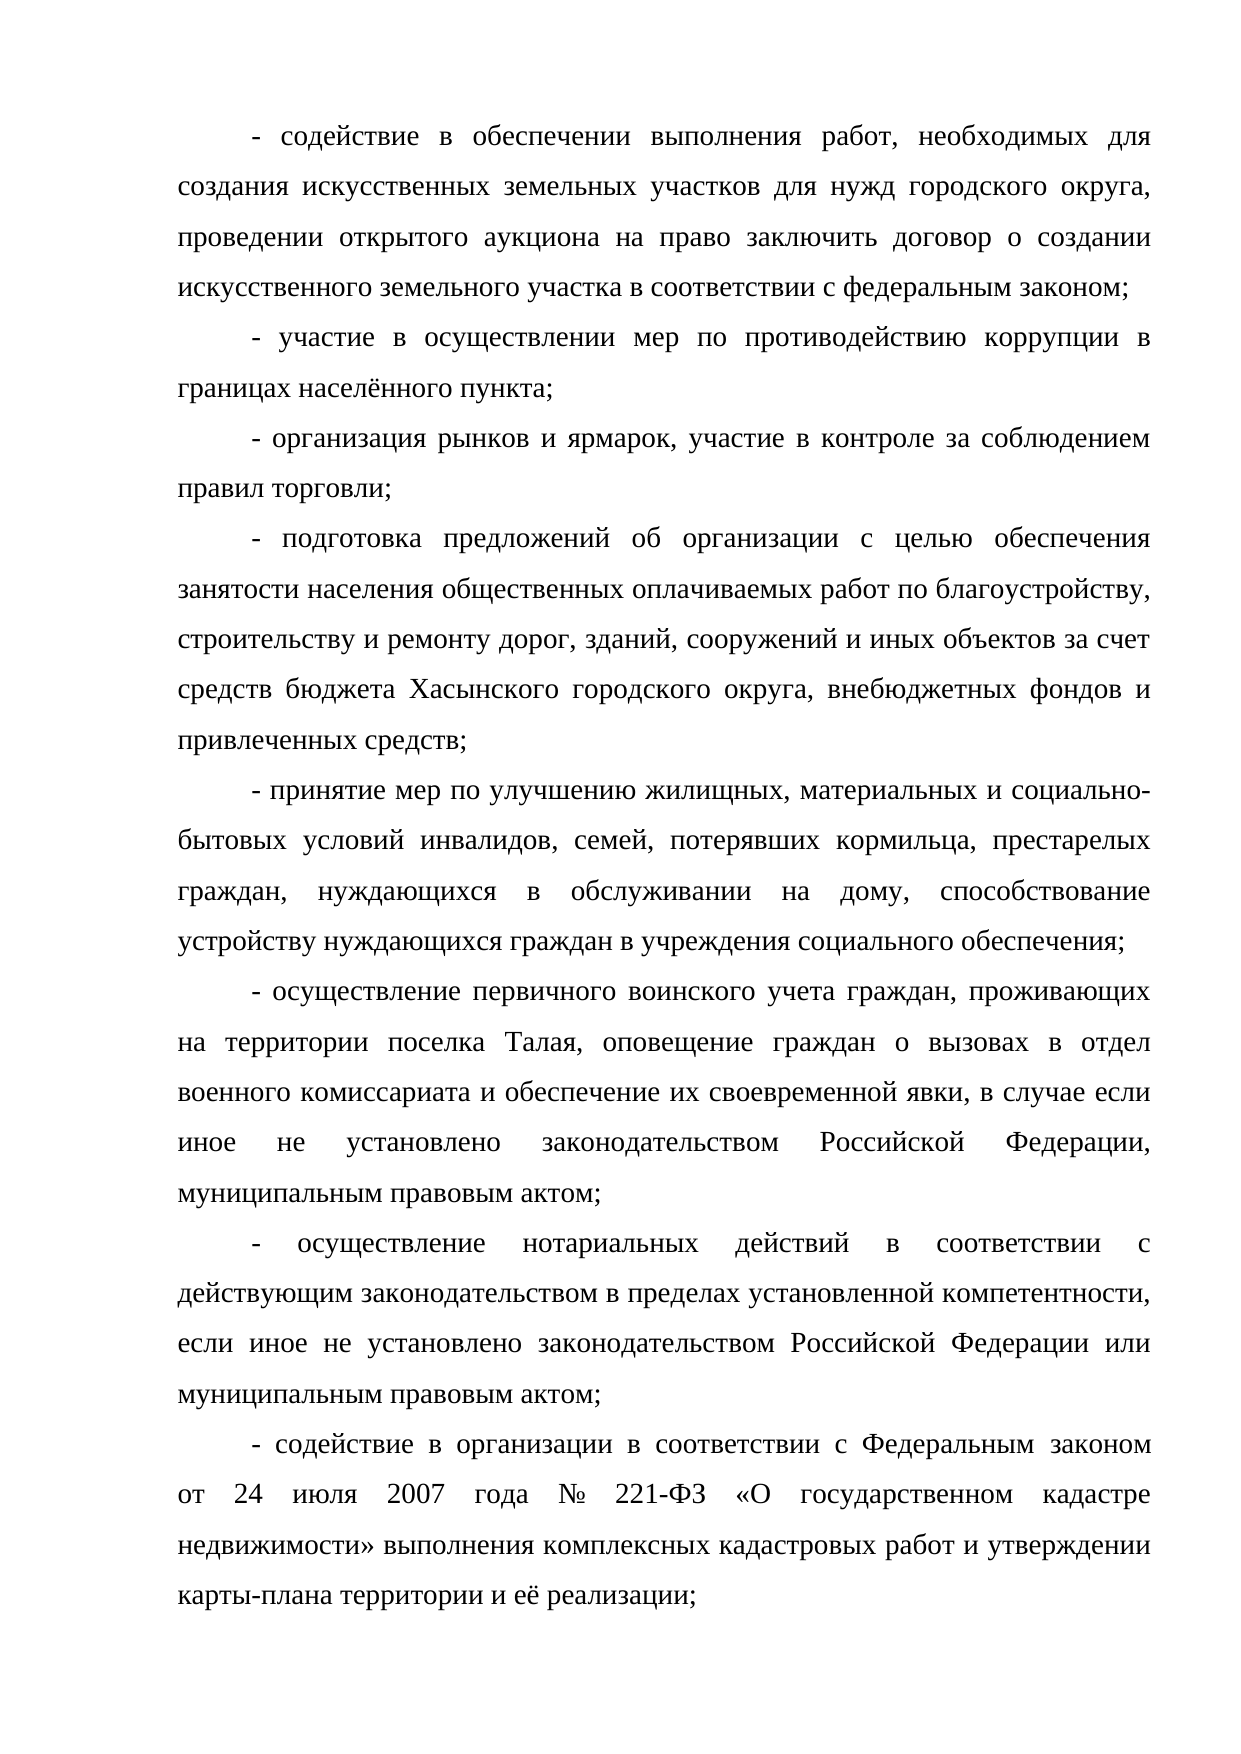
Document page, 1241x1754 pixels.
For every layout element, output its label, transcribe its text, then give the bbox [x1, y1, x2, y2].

text - содействие в организации в соответствии с Федеральным законом от 24 июля 2007 года № 221-ФЗ «О государственном кадастре недвижимости» выполнения комплексных кадастровых работ и утверждении карты-плана территории и её реализации; [177, 1426, 1152, 1611]
text - осуществление нотариальных действий в соответствии с действующим законодательством в пределах установленной компетентности, если иное не установлено законодательством Российской Федерации или муниципальным правовым актом; [177, 1225, 1152, 1409]
text - участие в осуществлении мер по противодействию коррупции в границах населённого пункта; [177, 319, 1152, 403]
text - содействие в обеспечении выполнения работ, необходимых для создания искусственных земельных участков для нужд городского округа, проведении открытого аукциона на право заключить договор о создании искусственного земельного участка в соответствии с федеральным законом; [177, 118, 1152, 303]
text - подготовка предложений об организации с целью обеспечения занятости населения общественных оплачиваемых работ по благоустройству, строительству и ремонту дорог, зданий, сооружений и иных объектов за счет средств бюджета Хасынского городского округа, внебюджетных фондов и привлеченных средств; [177, 521, 1152, 755]
text - принятие мер по улучшению жилищных, материальных и социально-бытовых условий инвалидов, семей, потерявших кормильца, престарелых граждан, нуждающихся в обслуживании на дому, способствование устройству нуждающихся граждан в учреждения социального обеспечения; [177, 772, 1152, 957]
text - осуществление первичного воинского учета граждан, проживающих на территории поселка Талая, оповещение граждан о вызовах в отдел военного комиссариата и обеспечение их своевременной явки, в случае если иное не установлено законодательством Российской Федерации, муниципальным правовым актом; [177, 973, 1152, 1208]
text - организация рынков и ярмарок, участие в контроле за соблюдением правил торговли; [177, 420, 1152, 504]
